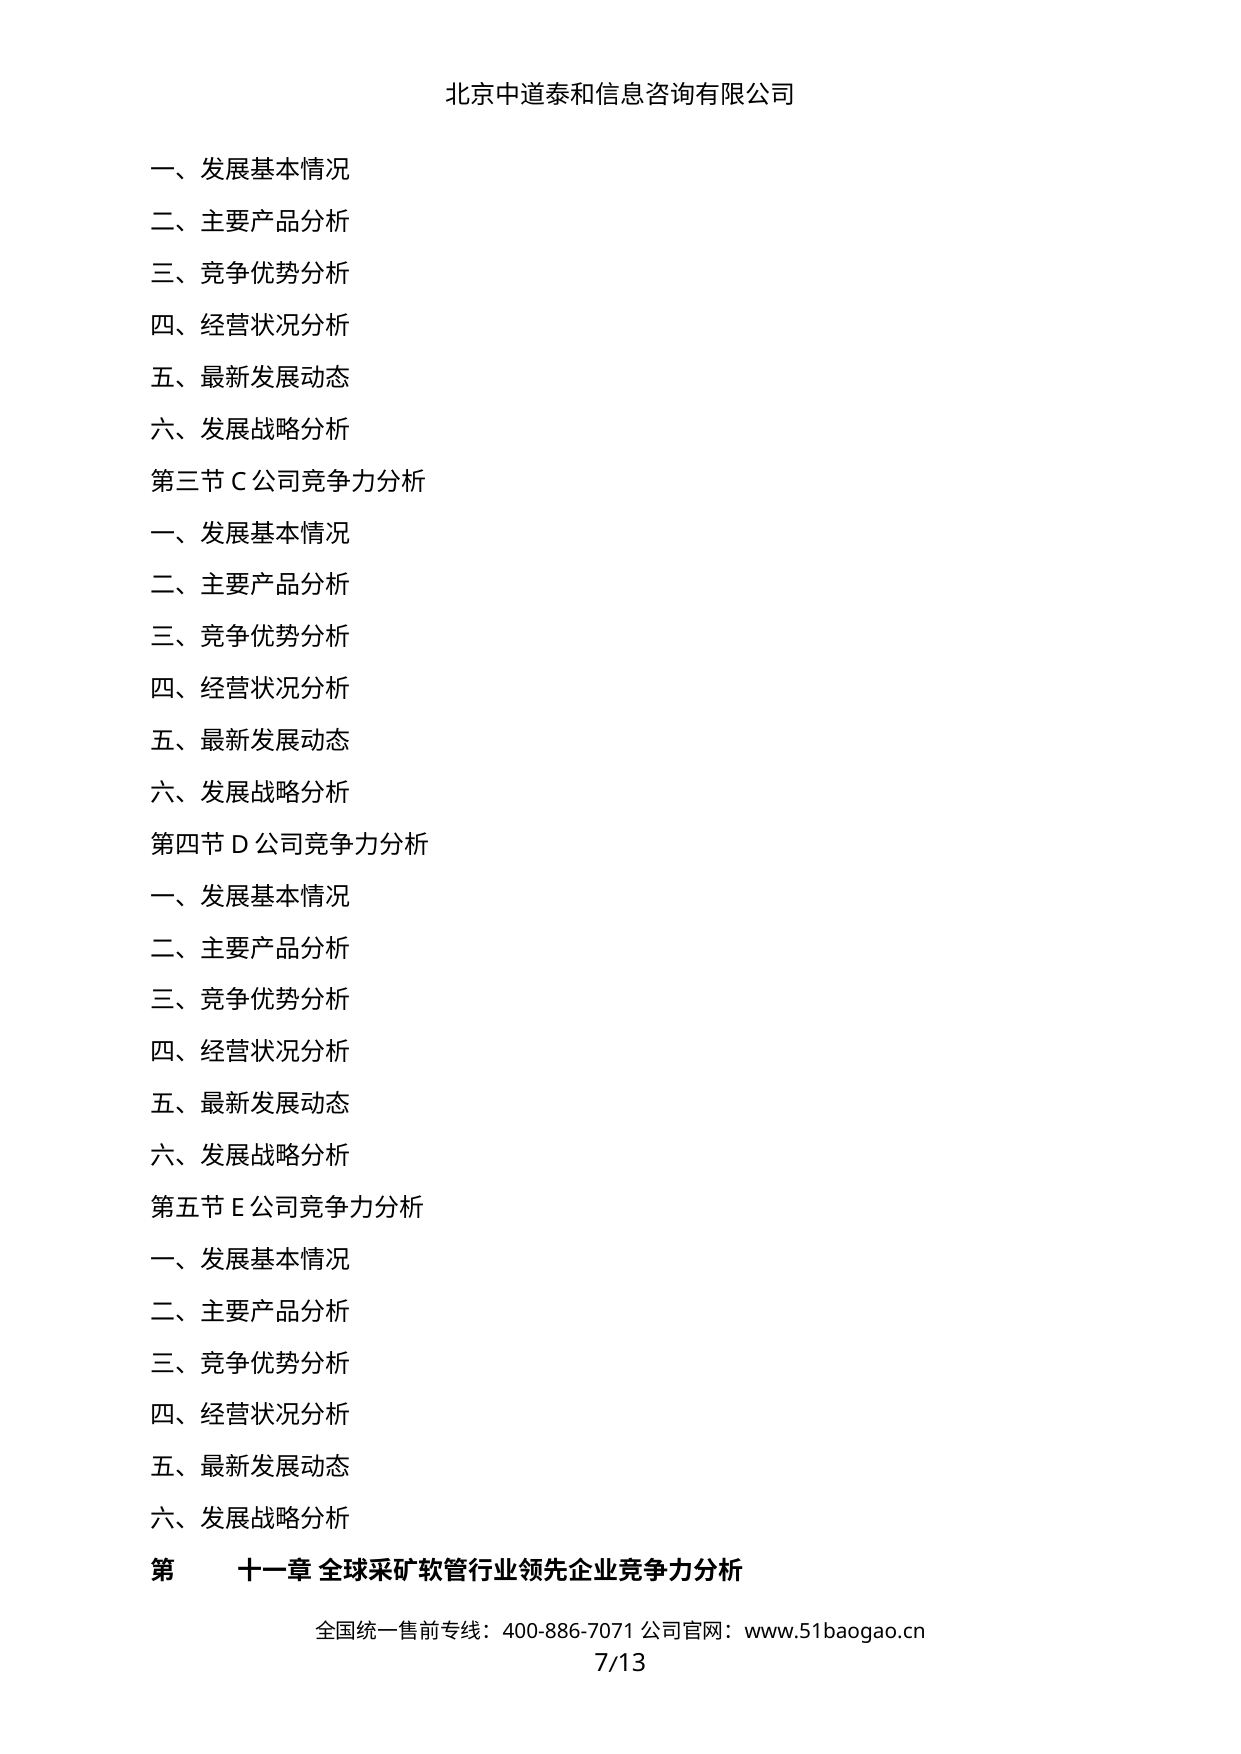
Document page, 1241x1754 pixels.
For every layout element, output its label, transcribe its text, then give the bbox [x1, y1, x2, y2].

text 第四节 D公司竞争力分析 [150, 824, 1090, 861]
text 六、发展战略分析 [150, 1136, 1090, 1172]
text 四、经营状况分析 [150, 306, 1090, 342]
text 五、最新发展动态 [150, 1447, 1090, 1483]
text 二、主要产品分析 [150, 1291, 1090, 1327]
text 六、发展战略分析 [150, 772, 1090, 809]
text 五、最新发展动态 [150, 357, 1090, 394]
text 一、发展基本情况 [150, 1239, 1090, 1276]
text 三、竞争优势分析 [150, 980, 1090, 1016]
text 二、主要产品分析 [150, 202, 1090, 238]
text 第三节 C公司竞争力分析 [150, 461, 1090, 497]
text 六、发展战略分析 [150, 409, 1090, 446]
text 第五节 E公司竞争力分析 [150, 1187, 1090, 1224]
text 二、主要产品分析 [150, 928, 1090, 964]
text 五、最新发展动态 [150, 1084, 1090, 1120]
text 四、经营状况分析 [150, 1032, 1090, 1068]
text 一、发展基本情况 [150, 150, 1090, 186]
text 三、竞争优势分析 [150, 254, 1090, 290]
text 四、经营状况分析 [150, 1395, 1090, 1431]
text 第 十一章 全球采矿软管行业领先企业竞争力分析 [150, 1551, 1090, 1587]
text 三、竞争优势分析 [150, 617, 1090, 653]
text 三、竞争优势分析 [150, 1343, 1090, 1379]
text 一、发展基本情况 [150, 876, 1090, 912]
text 四、经营状况分析 [150, 669, 1090, 705]
text 一、发展基本情况 [150, 513, 1090, 549]
text 二、主要产品分析 [150, 565, 1090, 601]
text 六、发展战略分析 [150, 1499, 1090, 1535]
text 五、最新发展动态 [150, 721, 1090, 757]
